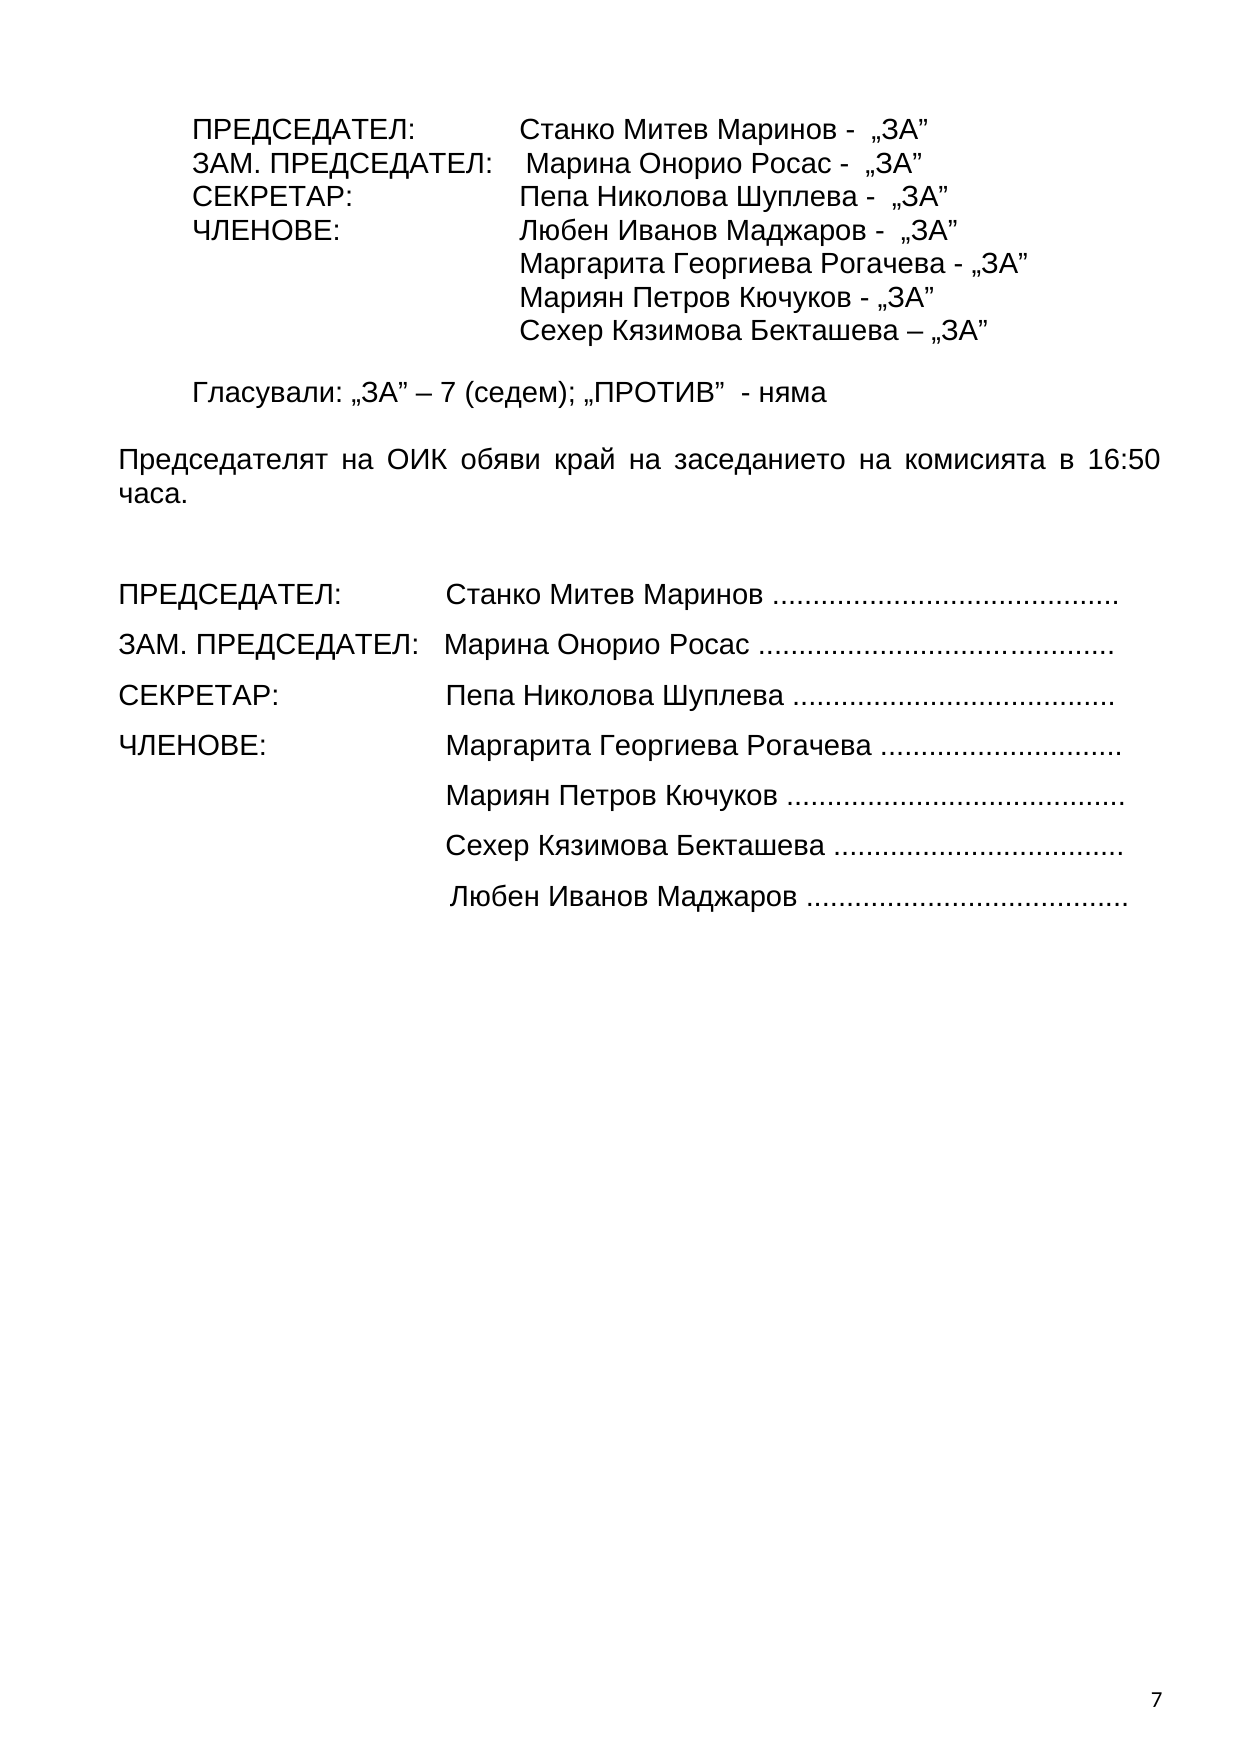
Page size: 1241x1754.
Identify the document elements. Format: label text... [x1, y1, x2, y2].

text СЕКРЕТАР: Пепа Николова Шуплева - „ЗА” [118, 179, 1162, 213]
text СЕКРЕТАР: Пепа Николова Шуплева ........................................ [118, 677, 1162, 711]
text Мариян Петров Кючуков - „ЗА” [118, 280, 1162, 313]
text ПРЕДСЕДАТЕЛ: Станко Митев Маринов - „ЗА” [118, 112, 1162, 146]
text Сехер Кязимова Бекташева .................................... [413, 828, 1162, 862]
text ЧЛЕНОВЕ: Любен Иванов Маджаров - „ЗА” [118, 213, 1162, 246]
text Любен Иванов Маджаров ........................................ [118, 879, 1162, 912]
text Председателят на ОИК обяви край на заседанието на комисията в 16:50 часа. [118, 442, 1162, 509]
text ПРЕДСЕДАТЕЛ: Станко Митев Маринов ........................................... [118, 577, 1162, 610]
text ЗАМ. ПРЕДСЕДАТЕЛ: Марина Онорио Росас ............................................ [118, 627, 1162, 661]
text Сехер Кязимова Бекташева – „ЗА” [118, 313, 1162, 347]
text ЧЛЕНОВЕ: Маргарита Георгиева Рогачева .............................. [118, 728, 1162, 761]
text Маргарита Георгиева Рогачева - „ЗА” [118, 246, 1162, 280]
text Гласували: „ЗА” – 7 (седем); „ПРОТИВ” - няма [118, 375, 1162, 408]
text ЗАМ. ПРЕДСЕДАТЕЛ: Марина Онорио Росас - „ЗА” [118, 146, 1162, 179]
text Мариян Петров Кючуков .......................................... [118, 778, 1162, 812]
